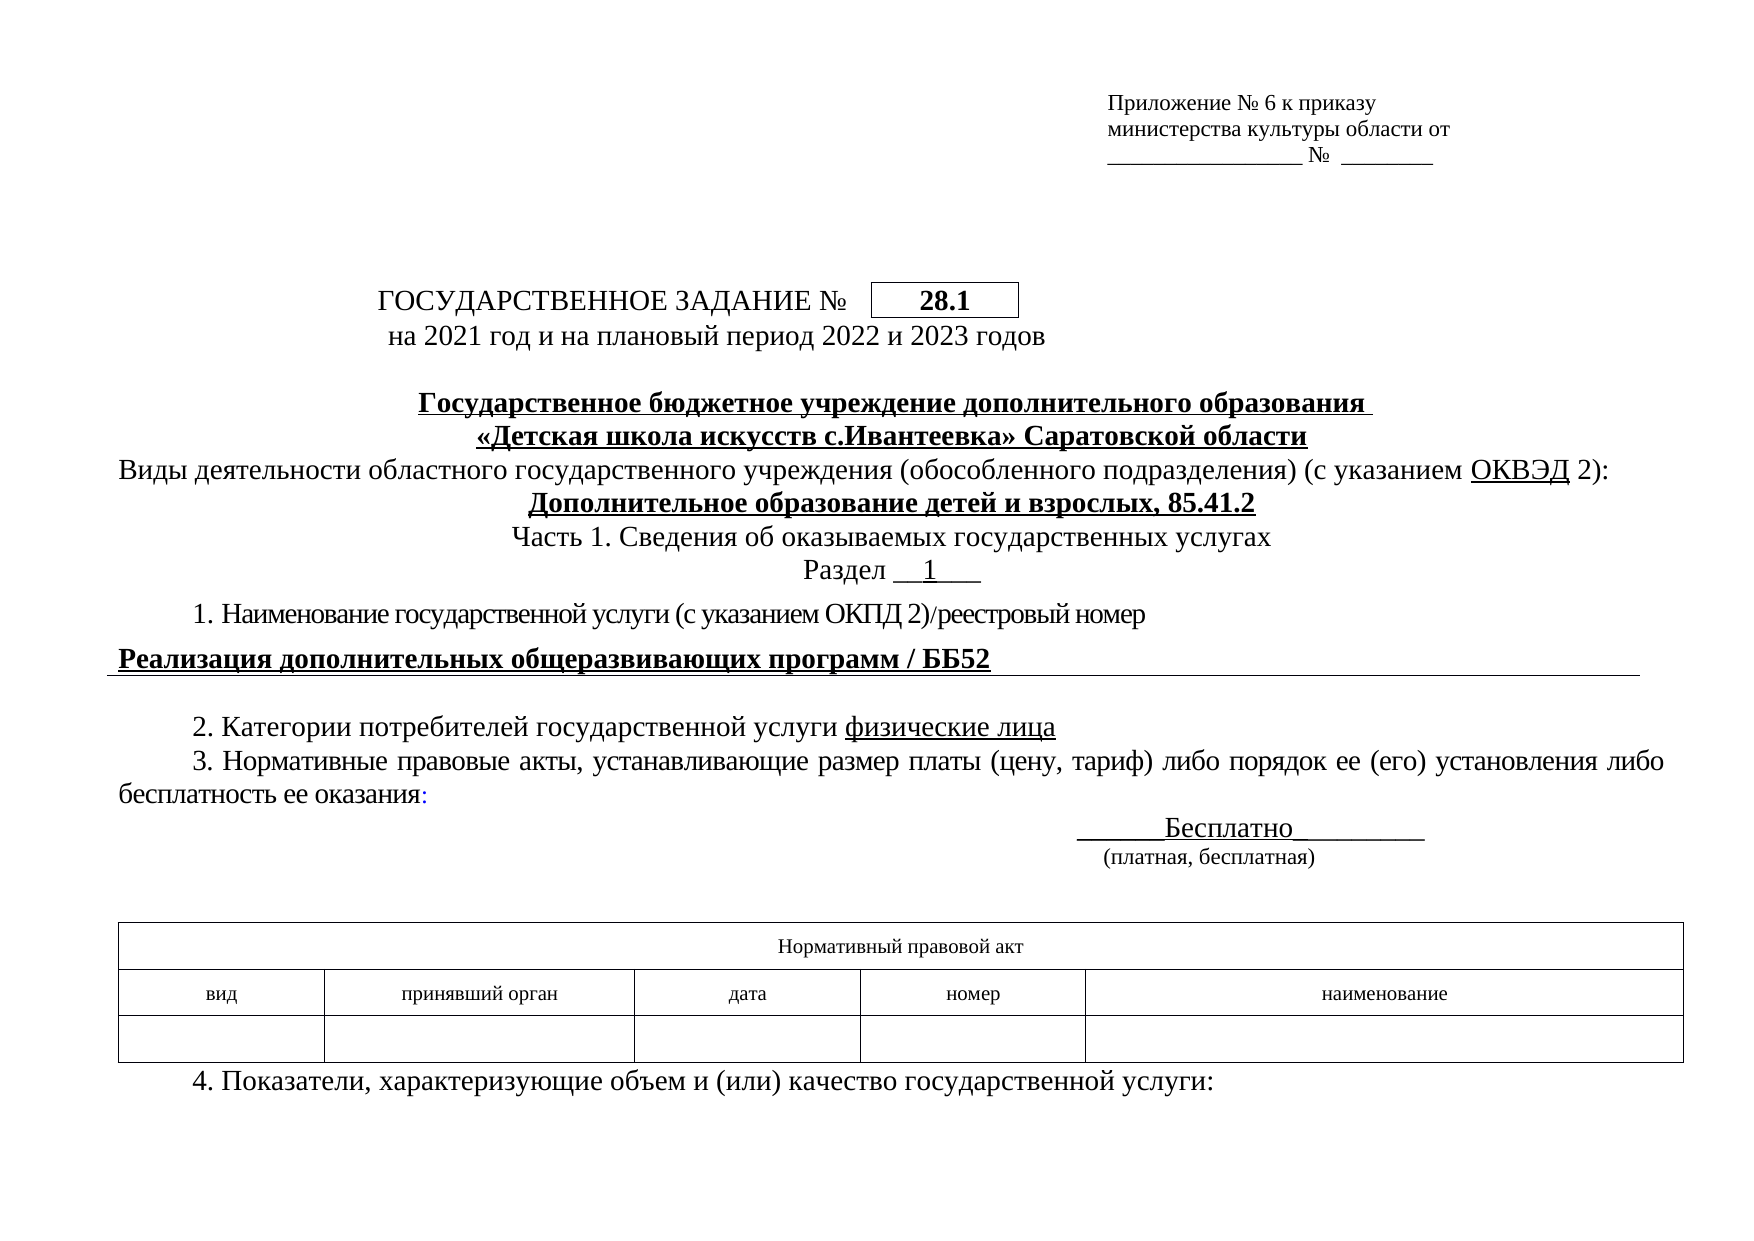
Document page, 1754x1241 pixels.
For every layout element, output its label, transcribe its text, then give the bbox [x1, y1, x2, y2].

table_cell [861, 1016, 1085, 1062]
table_cell дата [635, 970, 860, 1015]
text Часть 1. Сведения об оказываемых государственных услугах [118, 519, 1665, 552]
table_cell номер [861, 970, 1085, 1015]
table_cell [635, 1016, 860, 1062]
table_header Нормативный правовой акт [119, 923, 1683, 969]
table_cell принявший орган [325, 970, 634, 1015]
text (платная, бесплатная) [753, 843, 1665, 869]
table_cell [119, 1016, 324, 1062]
table_cell Реализация дополнительных общеразвивающих программ / ББ52 [107, 630, 1640, 674]
text Раздел __1___ [118, 552, 1665, 586]
table_header 1. Наименование государственной услуги (с указанием ОКПД 2)/реестровый номер [107, 586, 1640, 630]
text Дополнительное образование детей и взрослых, 85.41.2 [118, 485, 1665, 519]
table_header 28.1 [872, 283, 1018, 317]
text 4. Показатели, характеризующие объем и (или) качество государственной услуги: [118, 1063, 1665, 1097]
table_cell [325, 1016, 634, 1062]
text «Детская школа искусств с.Ивантеевка» Саратовской области [118, 418, 1665, 452]
text Виды деятельности областного государственного учреждения (обособленного подразделения) (с указанием ОКВЭД 2): [118, 452, 1665, 485]
text Приложение № 6 к приказу министерства культуры области от [1107, 89, 1665, 141]
text 3. Нормативные правовые акты, устанавливающие размер платы (цену, тариф) либо порядок ее (его) установления либо бесплатность ее оказания: [118, 743, 1665, 810]
text ______Бесплатно_________ [1048, 810, 1665, 843]
text _________________ № ________ [1107, 141, 1665, 168]
table_cell вид [119, 970, 324, 1015]
text 2. Категории потребителей государственной услуги физические лица [118, 709, 1665, 743]
text Государственное бюджетное учреждение дополнительного образования [118, 385, 1665, 418]
text на 2021 год и на плановый период 2022 и 2023 годов [118, 318, 1665, 351]
table_header ГОСУДАРСТВЕННОЕ ЗАДАНИЕ № [107, 282, 871, 317]
table_cell [1086, 1016, 1683, 1062]
table_cell наименование [1086, 970, 1683, 1015]
